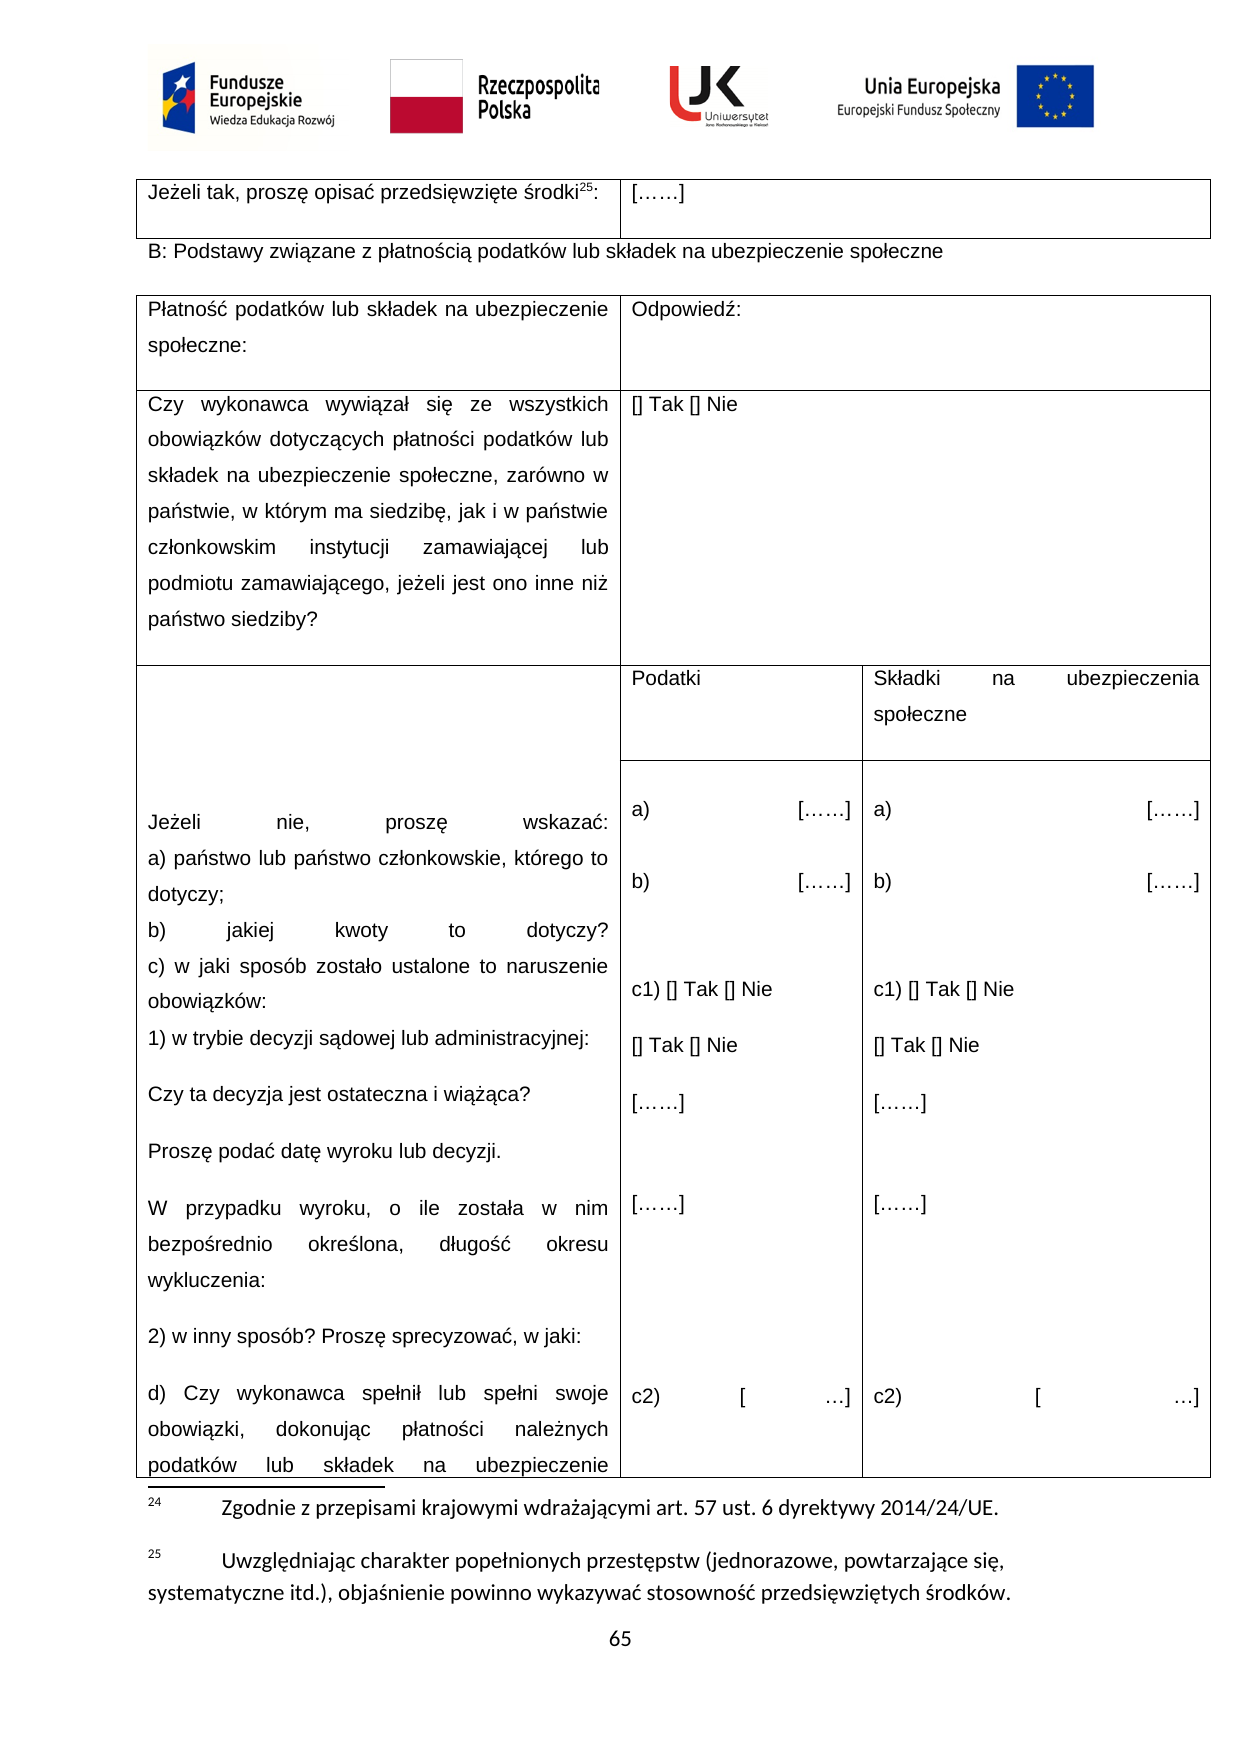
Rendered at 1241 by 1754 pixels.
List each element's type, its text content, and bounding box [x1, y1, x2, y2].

table_cell Składki na ubezpieczenia społeczne [863, 666, 1210, 760]
table_header Odpowiedź: [621, 296, 1210, 390]
picture [390, 44, 600, 142]
table_header Płatność podatków lub składek na ubezpieczenie społeczne: [137, 296, 620, 390]
text B: Podstawy związane z płatnością podatków lub składek na ubezpieczenie społeczne [148, 239, 1093, 263]
table_cell Podatki [621, 666, 862, 760]
table_cell [] Tak [] Nie [621, 391, 1210, 665]
table_cell Czy wykonawca wywiązał się ze wszystkich obowiązków dotyczących płatności podatków lub składek na ubezpieczenie społeczne, zarówno w państwie, w którym ma siedzibę, jak i w państwie członkowskim instytucji zamawiającej lub podmiotu zamawiającego, jeżeli jest ono inne niż państwo siedziby? [137, 391, 620, 665]
picture [821, 44, 1101, 148]
picture [669, 66, 769, 127]
picture [147, 44, 350, 151]
table_cell Jeżeli tak, proszę opisać przedsięwzięte środki: [137, 180, 620, 238]
table_cell Jeżeli nie, proszę wskazać: a) państwo lub państwo członkowskie, którego to dotyczy; b) jakiej kwoty to dotyczy? c) w jaki sposób zostało ustalone to naruszenie obowiązków: 1) w trybie decyzji sądowej lub administracyjnej: Czy ta decyzja jest ostateczna i wiążąca? Proszę podać datę wyroku lub decyzji. W przypadku wyroku, o ile została w nim bezpośrednio określona, długość okresu wykluczenia: 2) w inny sposób? Proszę sprecyzować, w jaki: d) Czy wykonawca spełnił lub spełni swoje obowiązki, dokonując płatności należnych podatków lub składek na ubezpieczenie społeczne, lub też zawierając wiążące porozumienia w celu spłaty tych należności, obejmujące w stosownych przypadkach narosłe odsetki lub grzywny? [137, 666, 620, 1477]
table_cell [……] [621, 180, 1210, 238]
